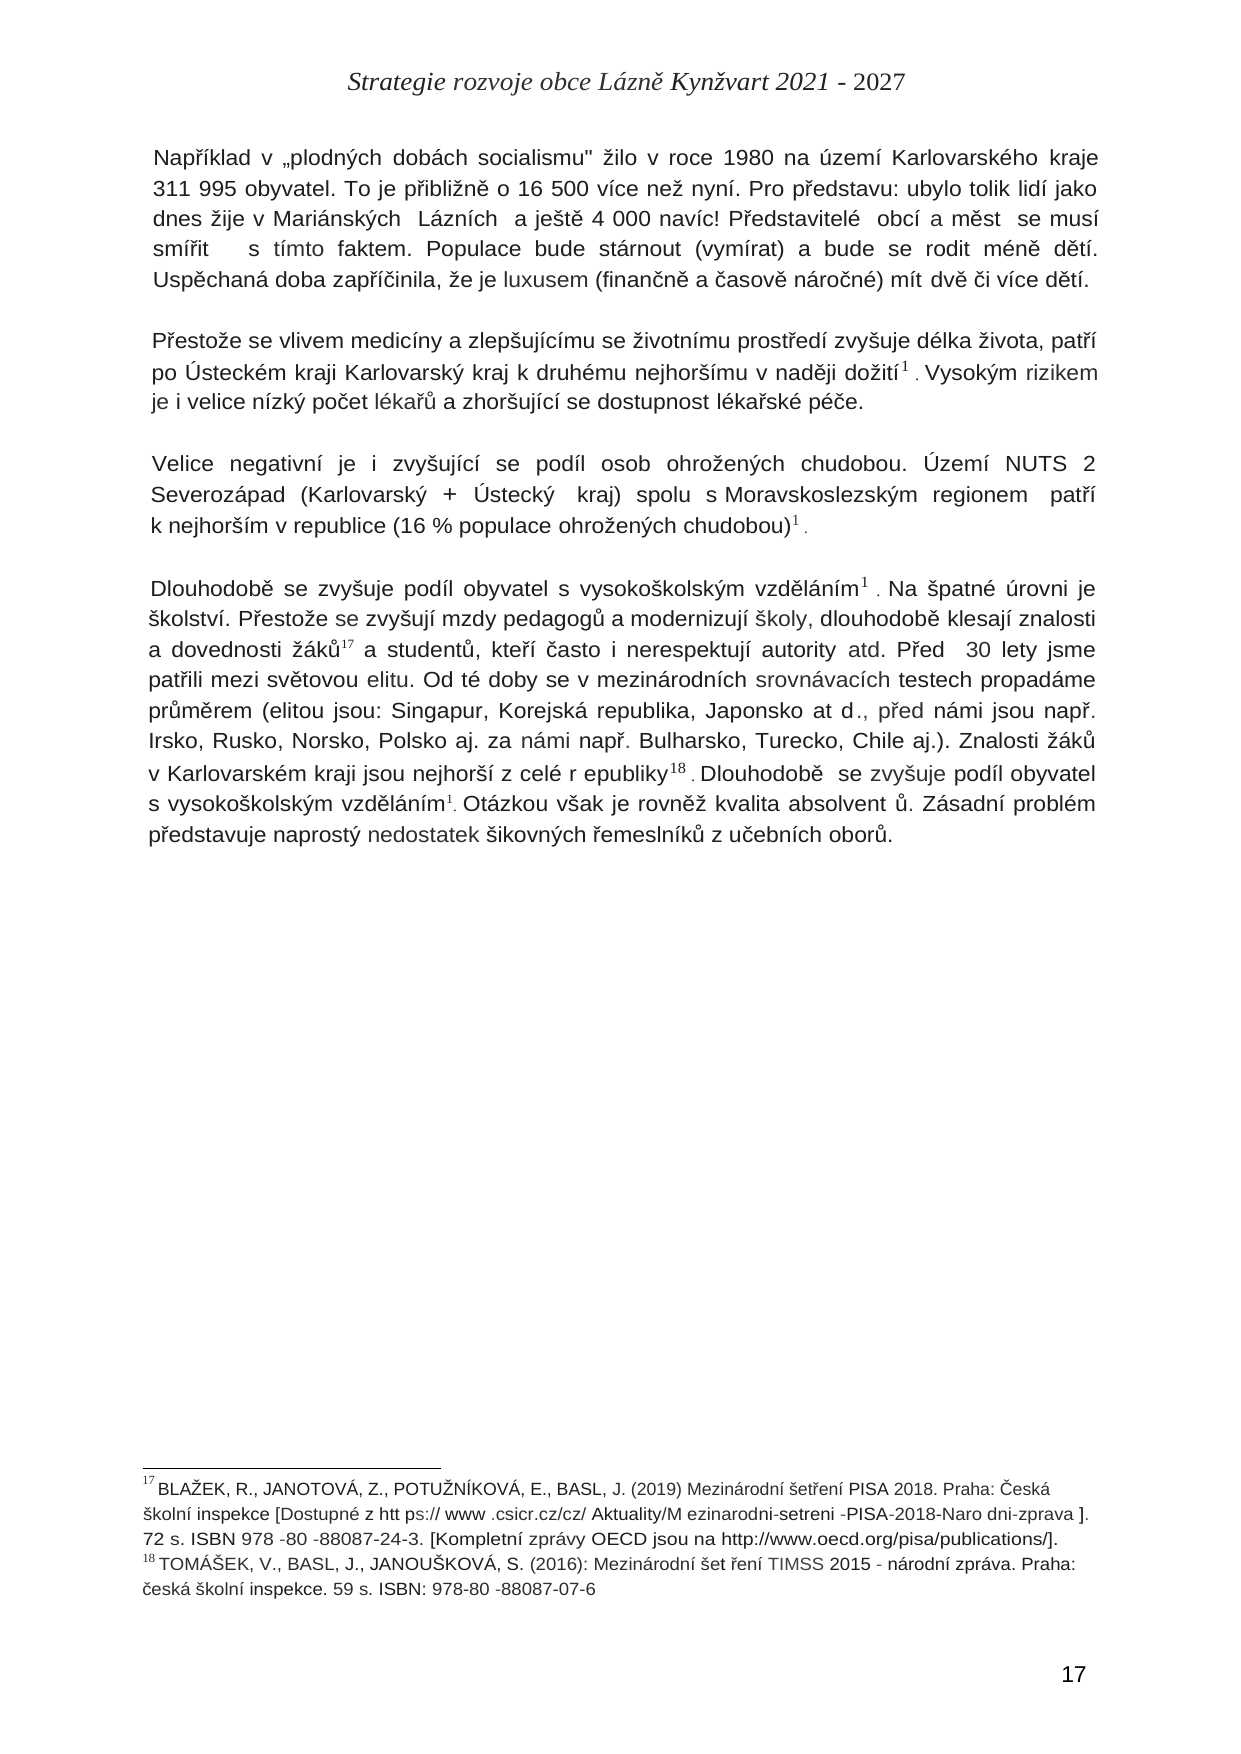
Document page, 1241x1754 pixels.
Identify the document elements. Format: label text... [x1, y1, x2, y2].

text Například v „plodných dobách socialismu" žilo v roce 1980 na území Karlovarského kraje 311 995 obyvatel. To je přibližně o 16 500 více než nyní. Pro představu: ubylo tolik lidí jako dnes žije v Mariánských Lázních a ještě 4 000 navíc! Představitelé obcí a měst se musí smířit s tímto faktem. Populace bude stárnout (vymírat) a bude se rodit méně dětí. Uspěchaná doba zapříčinila, že je luxusem (finančně a časově náročné) mít dvě či více dětí. [153, 145, 1099, 292]
text Velice negativní je i zvyšující se podíl osob ohrožených chudobou. Území NUTS 2 Severozápad (Karlovarský + Ústecký kraj) spolu s Moravskoslezským regionem patří k nejhorším v republice (16 % populace ohrožených chudobou)1 . [150, 451, 1098, 538]
text školní inspekce [Dostupné z htt ps:// www .csicr.cz/cz/ Aktuality/M ezinarodni-setreni -PISA-2018-Naro dni-zprava ]. 72 s. ISBN 978 -80 -88087-24-3. [Kompletní zprávy OECD jsou na http://www.oecd.org/pisa/publications/]. [143, 1504, 1097, 1549]
text 18 TOMÁŠEK, V., BASL, J., JANOUŠKOVÁ, S. (2016): Mezinárodní šet ření TIMSS 2015 - národní zpráva. Praha: [142, 1553, 1111, 1574]
text Dlouhodobě se zvyšuje podíl obyvatel s vysokoškolským vzděláním1 . Na špatné úrovni je školství. Přestože se zvyšují mzdy pedagogů a modernizují školy, dlouhodobě klesají znalosti a dovednosti žáků17 a studentů, kteří často i nerespektují autority atd. Před 30 lety jsme patřili mezi světovou elitu. Od té doby se v mezinárodních srovnávacích testech propadáme průměrem (elitou jsou: Singapur, Korejská republika, Japonsko at d., před námi jsou např. Irsko, Rusko, Norsko, Polsko aj. za námi např. Bulharsko, Turecko, Chile aj.). Znalosti žáků v Karlovarském kraji jsou nejhorší z celé r epubliky18 . Dlouhodobě se zvyšuje podíl obyvatel s vysokoškolským vzděláním1. Otázkou však je rovněž kvalita absolvent ů. Zásadní problém představuje naprostý nedostatek šikovných řemeslníků z učebních oborů. [148, 573, 1096, 847]
text Přestože se vlivem medicíny a zlepšujícímu se životnímu prostředí zvyšuje délka života, patří po Ústeckém kraji Karlovarský kraj k druhému nejhoršímu v naději dožití1 . Vysokým rizikem je i velice nízký počet lékařů a zhoršující se dostupnost lékařské péče. [151, 328, 1098, 414]
text 17 BLAŽEK, R., JANOTOVÁ, Z., POTUŽNÍKOVÁ, E., BASL, J. (2019) Mezinárodní šetření PISA 2018. Praha: Česká [142, 1473, 1111, 1499]
text česká školní inspekce. 59 s. ISBN: 978-80 -88087-07-6 [142, 1579, 1111, 1599]
